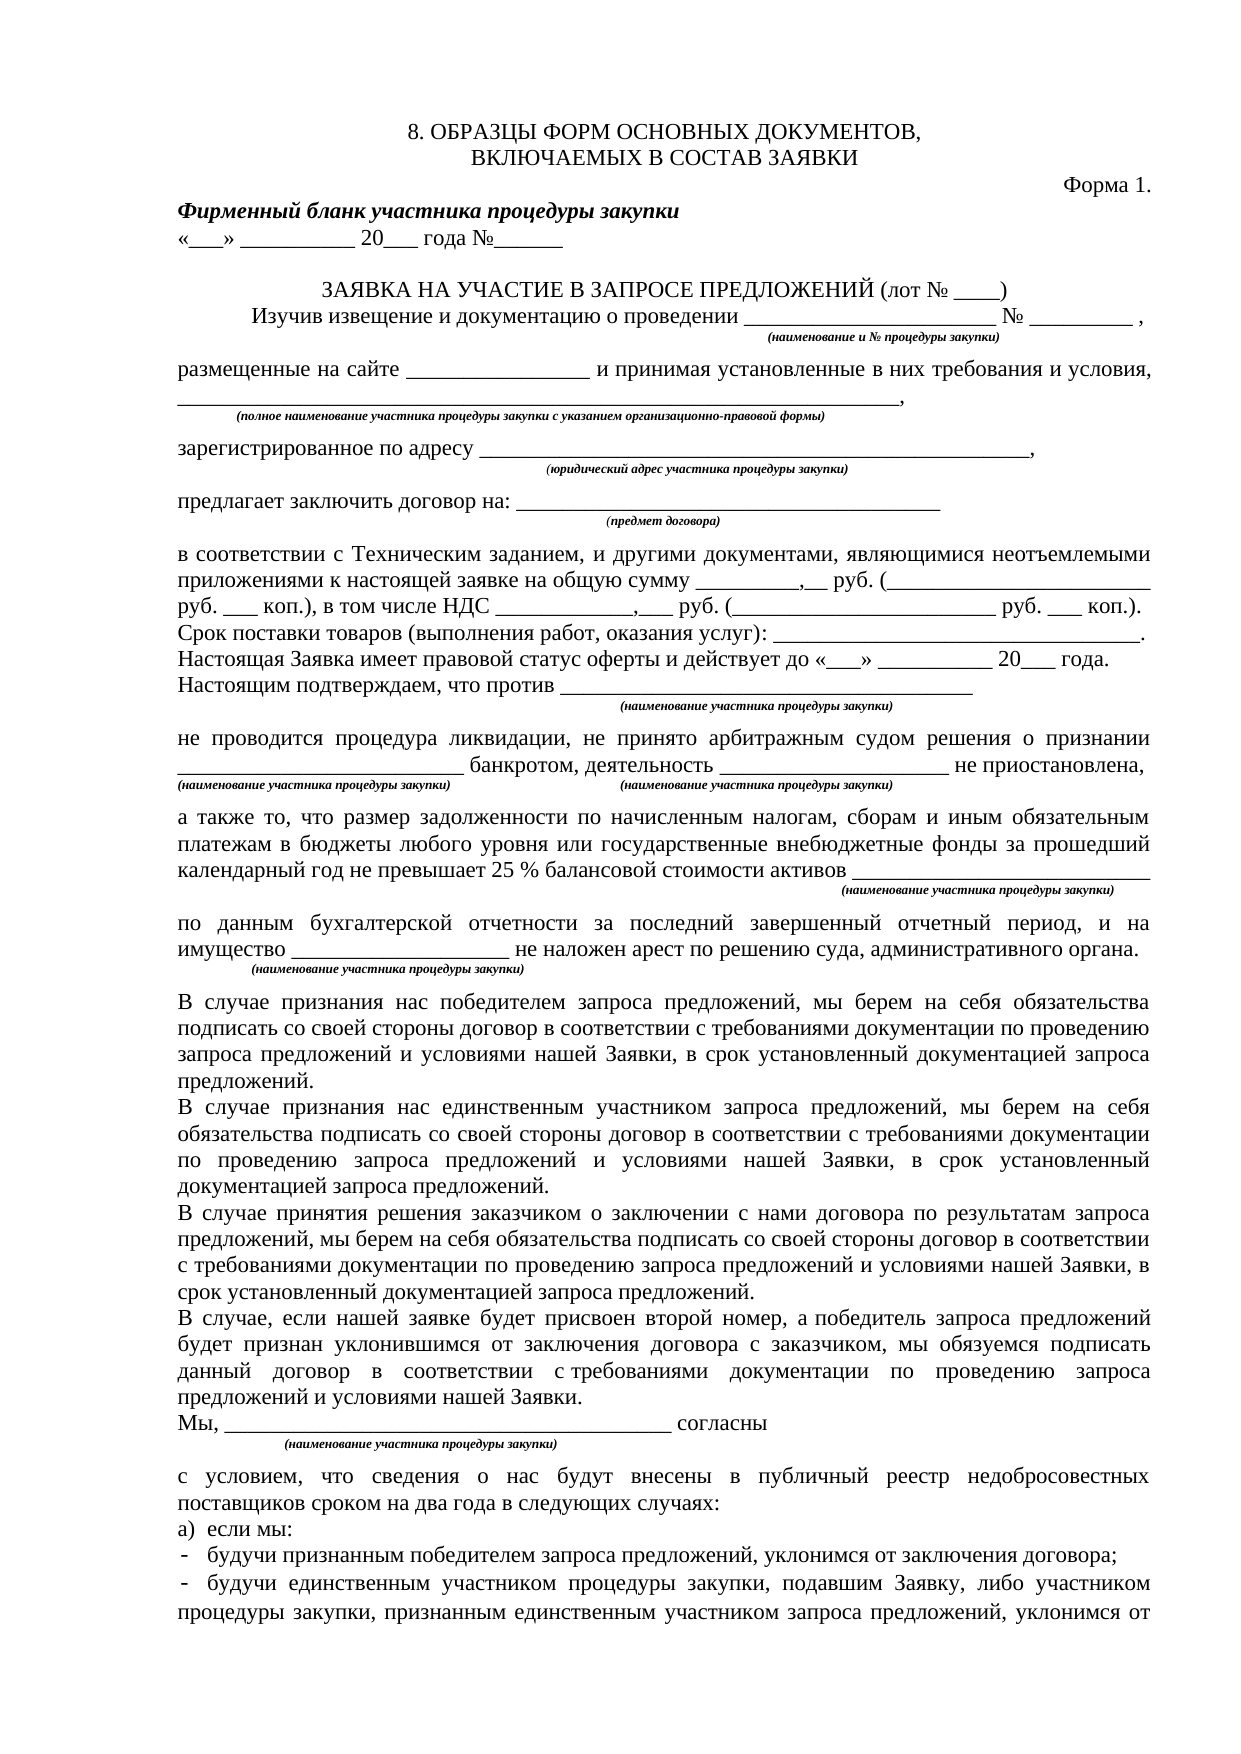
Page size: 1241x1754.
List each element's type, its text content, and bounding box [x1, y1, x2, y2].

text (наименование участника процедуры закупки) [177, 882, 1152, 909]
text (предмет договора) [177, 513, 1152, 540]
text а также то, что размер задолженности по начисленным налогам, сборам и иным обязательным платежам в бюджеты любого уровня или государственные внебюджетные фонды за прошедший календарный год не превышает 25 % балансовой стоимости активов __________________________ [177, 803, 1152, 882]
text Настоящим подтверждаем, что против ____________________________________ [177, 672, 1152, 698]
text В случае принятия решения заказчиком о заключении с нами договора по результатам запроса предложений, мы берем на себя обязательства подписать со своей стороны договор в соответствии с требованиями документации по проведению запроса предложений и условиями нашей Заявки, в срок установленный документацией запроса предложений. [177, 1199, 1152, 1304]
text В случае признания нас единственным участником запроса предложений, мы берем на себя обязательства подписать со своей стороны договор в соответствии с требованиями документации по проведению запроса предложений и условиями нашей Заявки, в срок установленный документацией запроса предложений. [177, 1093, 1152, 1199]
text Мы, _______________________________________ согласны [177, 1409, 1152, 1436]
text Настоящая Заявка имеет правовой статус оферты и действует до «___» __________ 20___ года. [177, 645, 1152, 672]
text с условием, что сведения о нас будут внесены в публичный реестр недобросовестных поставщиков сроком на два года в следующих случаях: [177, 1462, 1152, 1515]
list будучи признанным победителем запроса предложений, уклонимся от заключения договора; [177, 1541, 1152, 1569]
text зарегистрированное по адресу ________________________________________________, [177, 434, 1152, 461]
text (наименование участника процедуры закупки) [546, 698, 1152, 724]
text (наименование участника процедуры закупки) [177, 961, 1152, 988]
text (наименование участника процедуры закупки) (наименование участника процедуры закупки) [177, 777, 1152, 803]
text В случае, если нашей заявке будет присвоен второй номер, а победитель запроса предложений будет признан уклонившимся от заключения договора с заказчиком, мы обязуемся подписать данный договор в соответствии с требованиями документации по проведению запроса предложений и условиями нашей Заявки. [177, 1304, 1152, 1409]
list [177, 1569, 1152, 1624]
text предлагает заключить договор на: _____________________________________ [177, 487, 1152, 513]
text «___» __________ 20___ года №______ [177, 223, 1152, 250]
text (наименование участника процедуры закупки) [177, 1436, 1152, 1462]
subtitle ВКЛЮЧАЕМЫХ В СОСТАВ ЗАЯВКИ [177, 144, 1152, 171]
text (юридический адрес участника процедуры закупки) [472, 461, 1152, 487]
text (наименование и № процедуры закупки) [693, 329, 1152, 355]
subtitle ЗАЯВКА НА УЧАСТИЕ В ЗАПРОСЕ ПРЕДЛОЖЕНИЙ (лот № ____) [177, 276, 1152, 303]
text (полное наименование участника процедуры закупки с указанием организационно-правовой формы) [177, 408, 1152, 434]
text Срок поставки товаров (выполнения работ, оказания услуг): ________________________________. [177, 619, 1152, 645]
list если мы: [177, 1515, 1152, 1541]
text размещенные на сайте ________________ и принимая установленные в них требования и условия, _______________________________________________________________, [177, 355, 1152, 408]
subtitle 8. ОБРАЗЦЫ ФОРМ ОСНОВНЫХ ДОКУМЕНТОВ, [177, 118, 1152, 144]
text Фирменный бланк участника процедуры закупки [177, 197, 1152, 223]
text Изучив извещение и документацию о проведении ______________________ № _________ , [177, 303, 1152, 329]
text по данным бухгалтерской отчетности за последний завершенный отчетный период, и на имущество ___________________ не наложен арест по решению суда, административного органа. [177, 909, 1152, 961]
text В случае признания нас победителем запроса предложений, мы берем на себя обязательства подписать со своей стороны договор в соответствии с требованиями документации по проведению запроса предложений и условиями нашей Заявки, в срок установленный документацией запроса предложений. [177, 988, 1152, 1093]
text не проводится процедура ликвидации, не принято арбитражным судом решения о признании _________________________ банкротом, деятельность ____________________ не приостановлена, [177, 724, 1152, 777]
text в соответствии с Техническим заданием, и другими документами, являющимися неотъемлемыми приложениями к настоящей заявке на общую сумму _________,__ руб. (_______________________ руб. ___ коп.), в том числе НДС ____________,___ руб. (_______________________ руб. ___ коп.). [177, 540, 1152, 619]
text Форма 1. [177, 171, 1152, 197]
